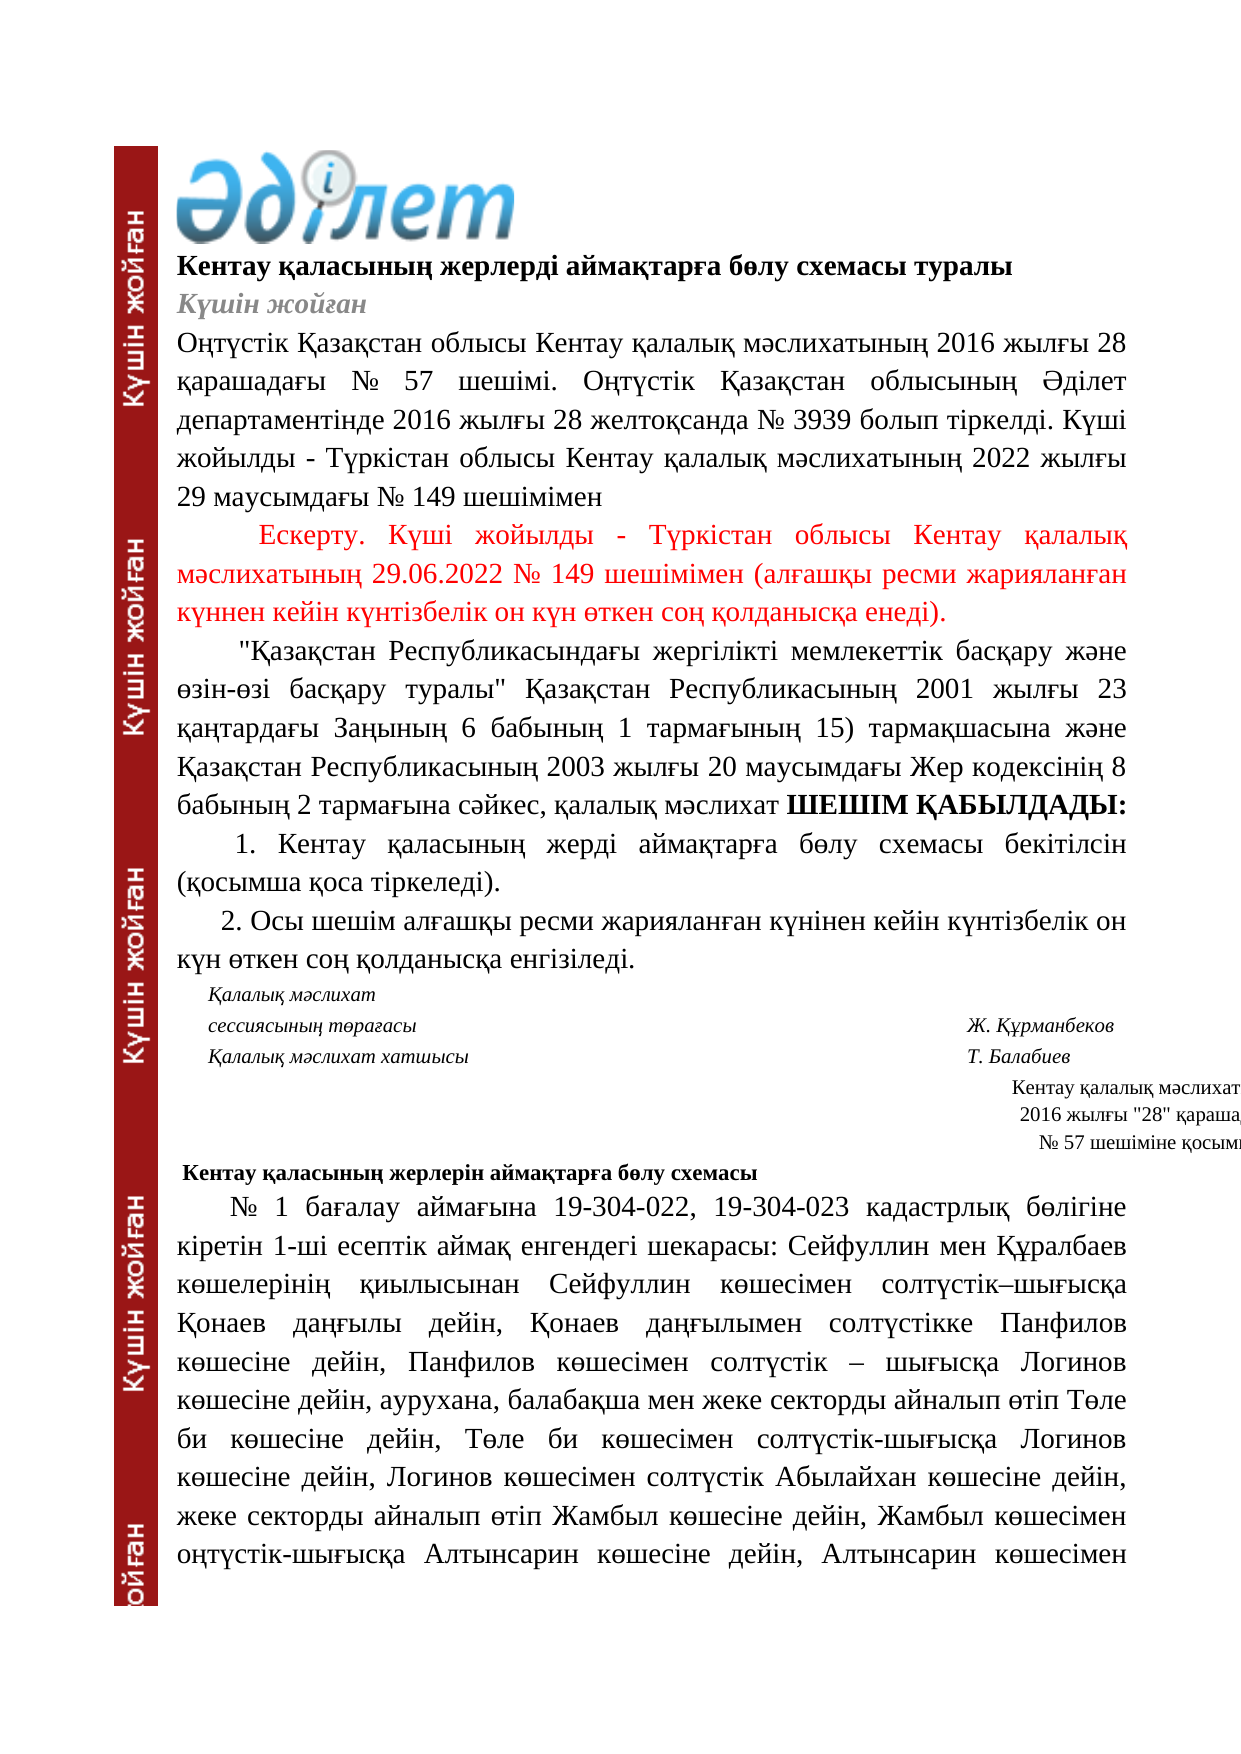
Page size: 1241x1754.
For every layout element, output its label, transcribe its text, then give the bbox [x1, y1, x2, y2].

picture [114, 320, 158, 325]
text Күшін жойған [112, 286, 1128, 320]
picture [114, 975, 158, 980]
picture [114, 281, 158, 286]
table_cell Т. Балабиев [965, 1042, 1240, 1073]
picture [176, 150, 515, 244]
picture [114, 1570, 158, 1606]
table_cell Қалалық мәслихат хатшысы [101, 1042, 965, 1073]
table_cell Ж. Құрманбеков [965, 1011, 1240, 1042]
table_header [101, 1073, 912, 1159]
text 2. Осы шешім алғашқы ресми жарияланған күнінен кейін күнтізбелік он күн өткен соң қолданысқа енгізіледі. [112, 903, 1128, 975]
text Кентау қаласының жерлерді аймақтарға бөлу схемасы туралы [112, 248, 1128, 281]
picture [114, 628, 158, 633]
picture [114, 146, 158, 248]
table_header Қалалық мәслихат [101, 980, 1240, 1011]
picture [114, 821, 158, 826]
text Ескерту. Күші жойылды - Түркістан облысы Кентау қалалық мәслихатының 29.06.2022 № 149 шешiмiмен (алғашқы ресми жарияланған күннен кейін күнтізбелік он күн өткен соң қолданысқа енеді). [112, 517, 1128, 628]
text Оңтүстiк Қазақстан облысы Кентау қалалық мәслихатының 2016 жылғы 28 қарашадағы № 57 шешiмi. Оңтүстiк Қазақстан облысының Әдiлет департаментiнде 2016 жылғы 28 желтоқсанда № 3939 болып тiркелдi. Күші жойылды - Түркістан облысы Кентау қалалық мәслихатының 2022 жылғы 29 маусымдағы № 149 шешiмiмен [112, 325, 1128, 512]
table_cell сессиясының төрағасы [101, 1011, 965, 1042]
table_header Кентау қалалық мәслихатының 2016 жылғы "28" қарашадағы № 57 шешіміне қосымша [912, 1073, 1240, 1159]
text "Қазақстан Республикасындағы жергілікті мемлекеттік басқару және өзін-өзі басқару туралы" Қазақстан Республикасының 2001 жылғы 23 қаңтардағы Заңының 6 бабының 1 тармағының 15) тармақшасына және Қазақстан Республикасының 2003 жылғы 20 маусымдағы Жер кодексінің 8 бабының 2 тармағына сәйкес, қалалық мәслихат ШЕШІМ ҚАБЫЛДАДЫ: [112, 633, 1128, 821]
picture [114, 898, 158, 903]
text Кентау қаласының жерлерін аймақтарға бөлу схемасы [112, 1159, 1128, 1186]
text 1. Кентау қаласының жерді аймақтарға бөлу схемасы бекітілсін (қосымша қоса тіркеледі). [112, 826, 1128, 898]
picture [114, 512, 158, 517]
